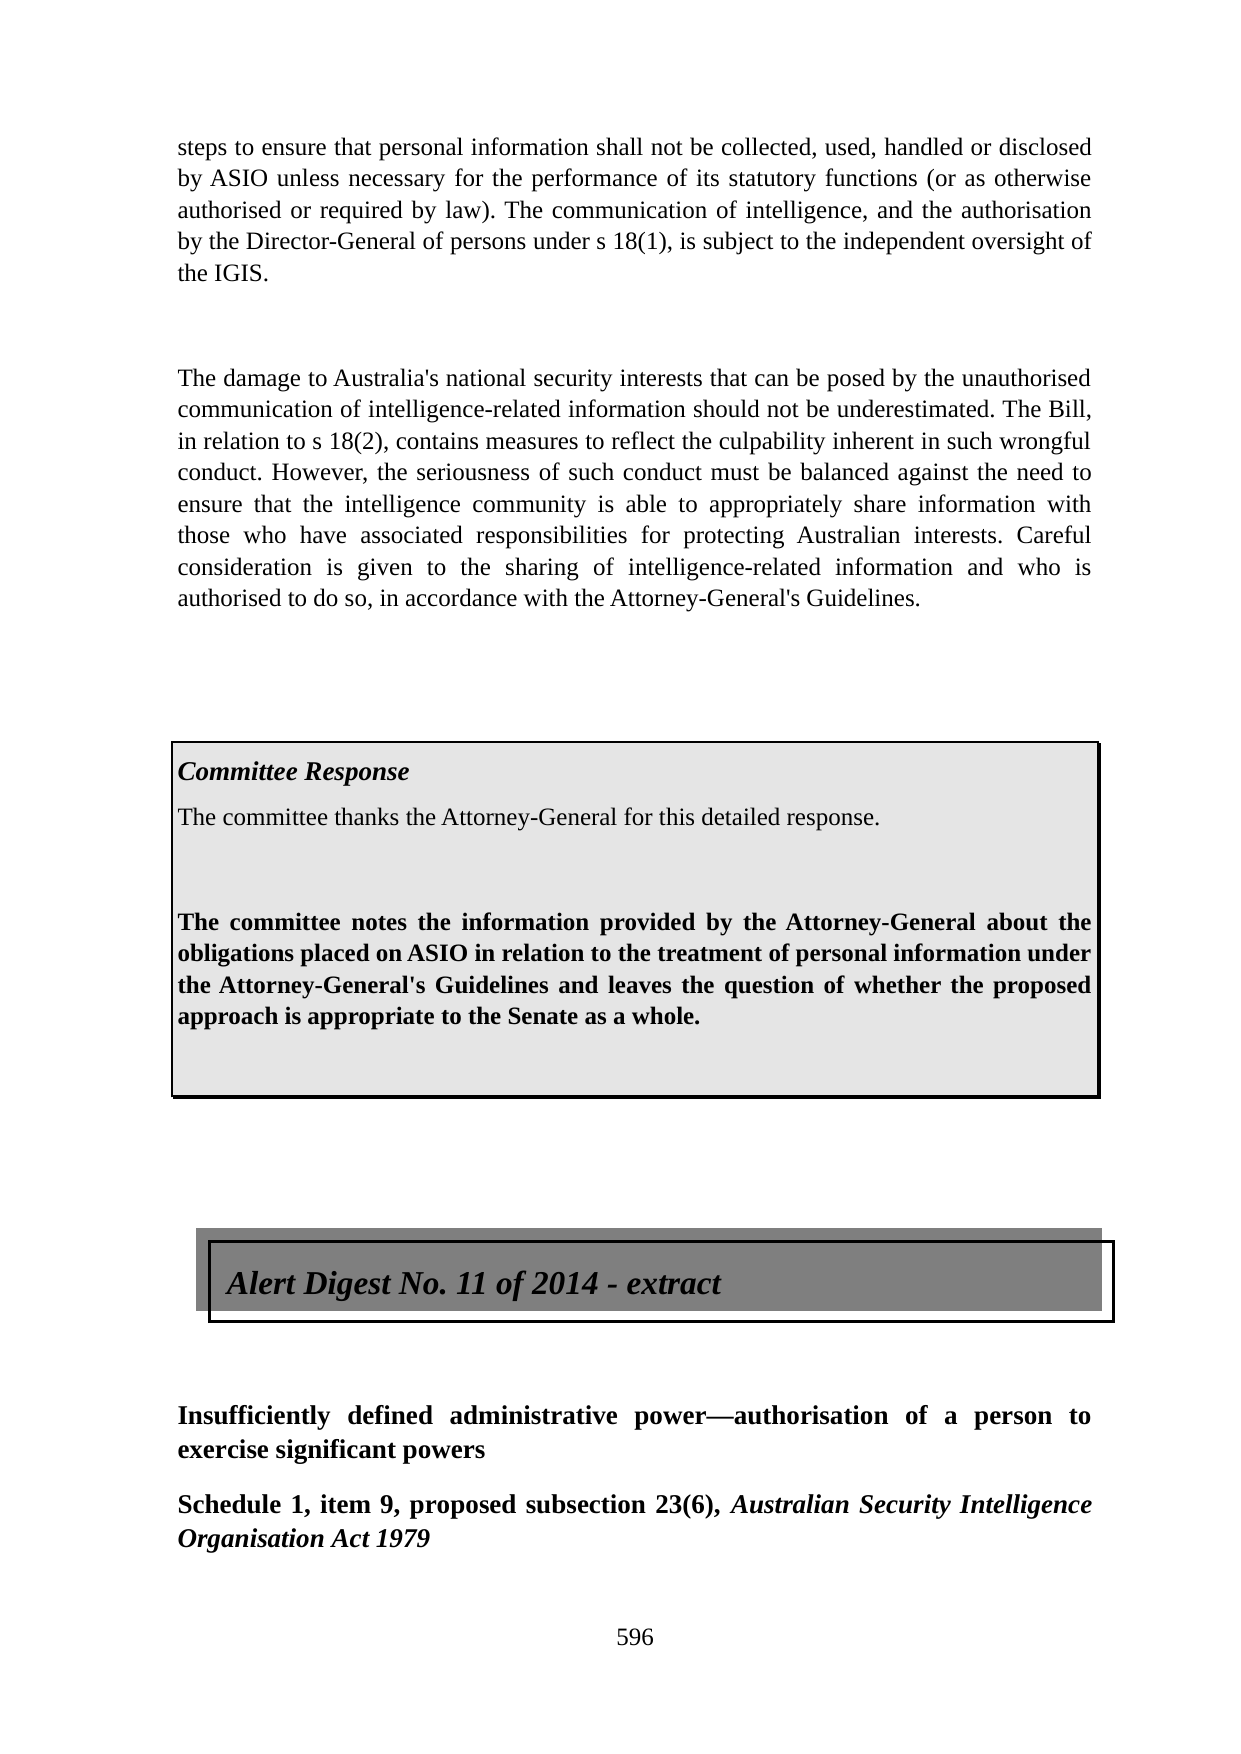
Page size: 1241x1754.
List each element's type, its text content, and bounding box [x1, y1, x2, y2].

text Insufficiently defined administrative power—authorisation of a person to exercise significant powers [177, 1399, 1092, 1464]
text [177, 132, 1092, 287]
text Schedule 1, item 9, proposed subsection 23(6), Australian Security Intelligence Organisation Act 1979 [177, 1488, 1092, 1553]
text The damage to Australia's national security interests that can be posed by the unauthorised communication of intelligence-related information should not be underestimated. The Bill, in relation to s 18(2), contains measures to reflect the culpability inherent in such wrongful conduct. However, the seriousness of such conduct must be balanced against the need to ensure that the intelligence community is able to appropriately share information with those who have associated responsibilities for protecting Australian interests. Careful consideration is given to the sharing of intelligence-related information and who is authorised to do so, in accordance with the Attorney-General's Guidelines. [177, 363, 1092, 612]
text Committee Response [173, 743, 1097, 786]
text The committee thanks the Attorney-General for this detailed response. [173, 787, 1097, 831]
text The committee notes the information provided by the Attorney-General about the obligations placed on ASIO in relation to the treatment of personal information under the Attorney-General's Guidelines and leaves the question of whether the proposed approach is appropriate to the Senate as a whole. [173, 892, 1097, 1030]
